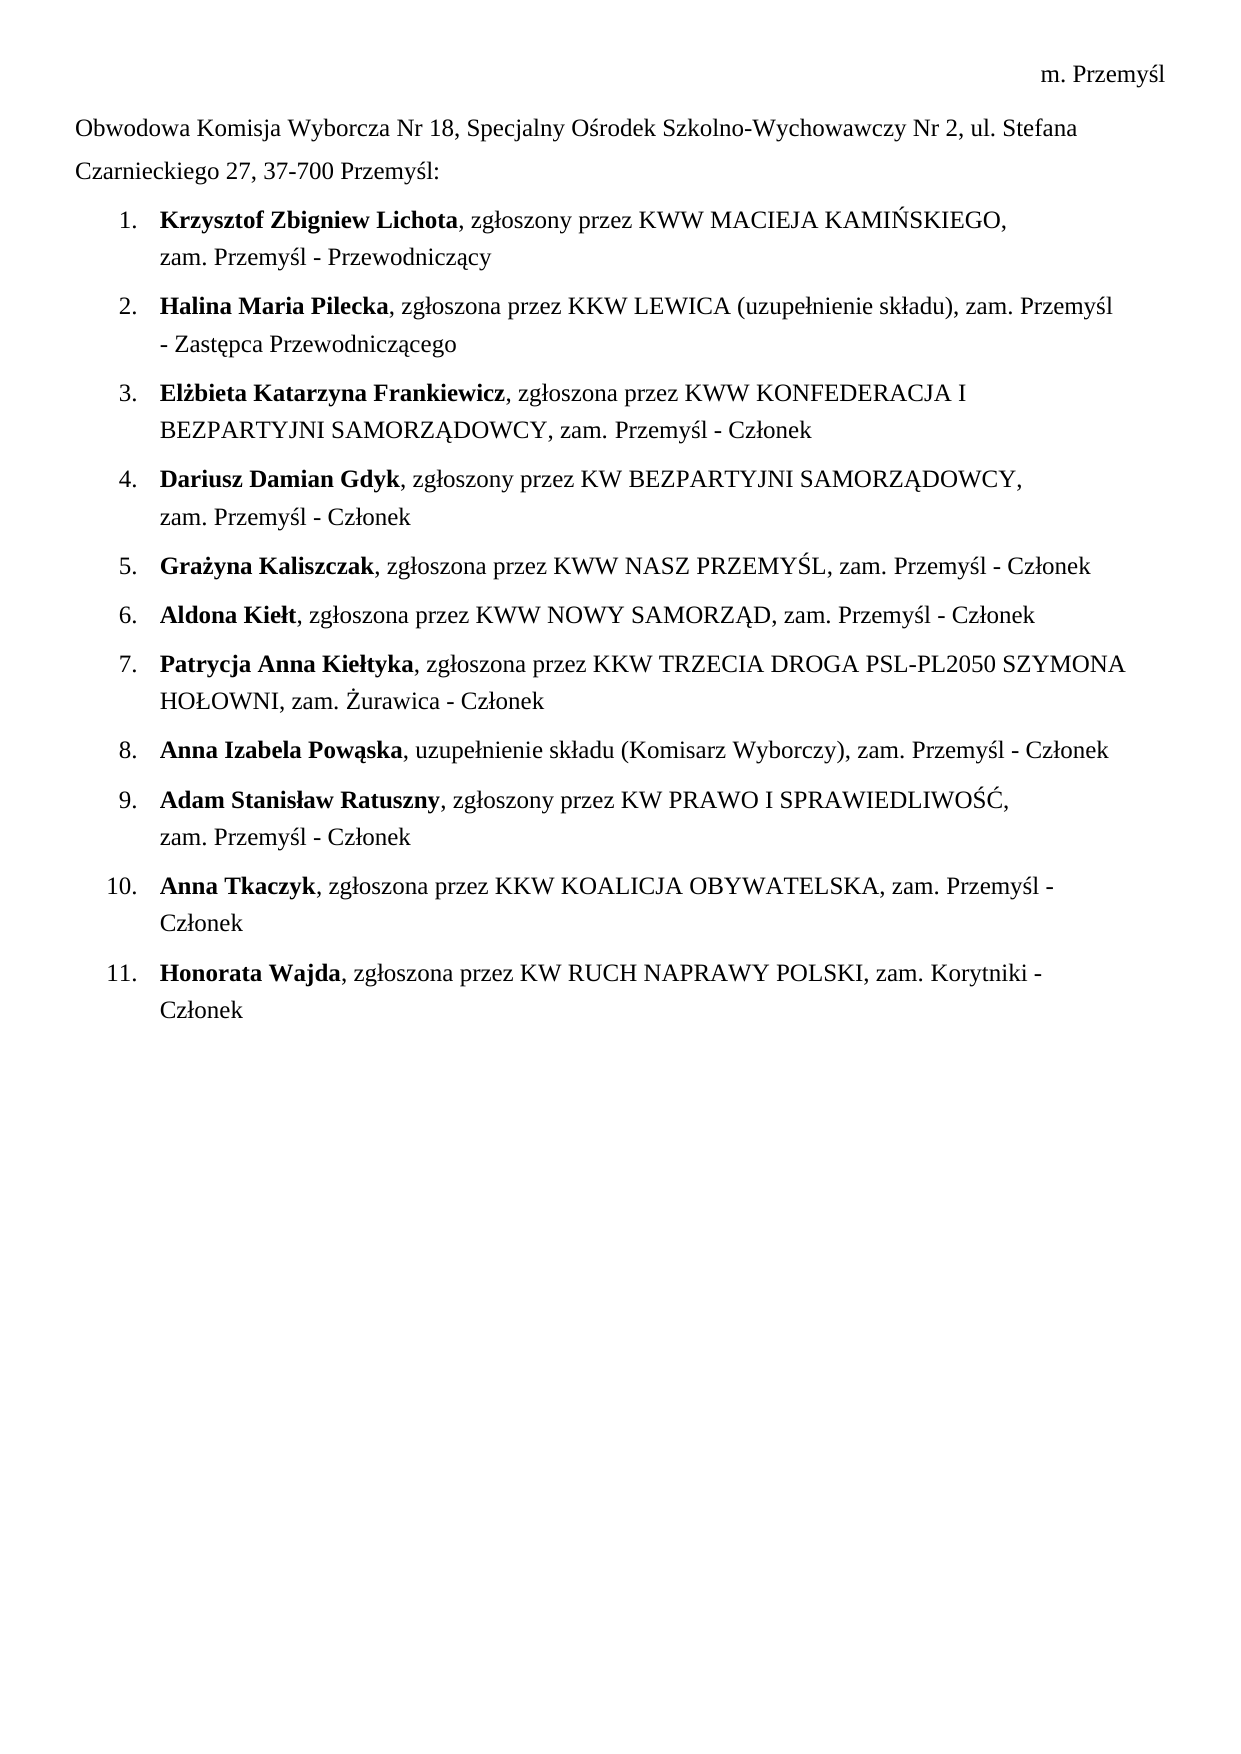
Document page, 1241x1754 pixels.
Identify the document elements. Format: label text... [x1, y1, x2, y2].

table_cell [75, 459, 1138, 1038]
text Obwodowa Komisja Wyborcza Nr 18, Specjalny Ośrodek Szkolno-Wychowawczy Nr 2, ul. Stefana Czarnieckiego 27, 37-700 Przemyśl: [75, 113, 1165, 185]
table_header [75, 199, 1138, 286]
text m. Przemyśl [75, 59, 1165, 88]
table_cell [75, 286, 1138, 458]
